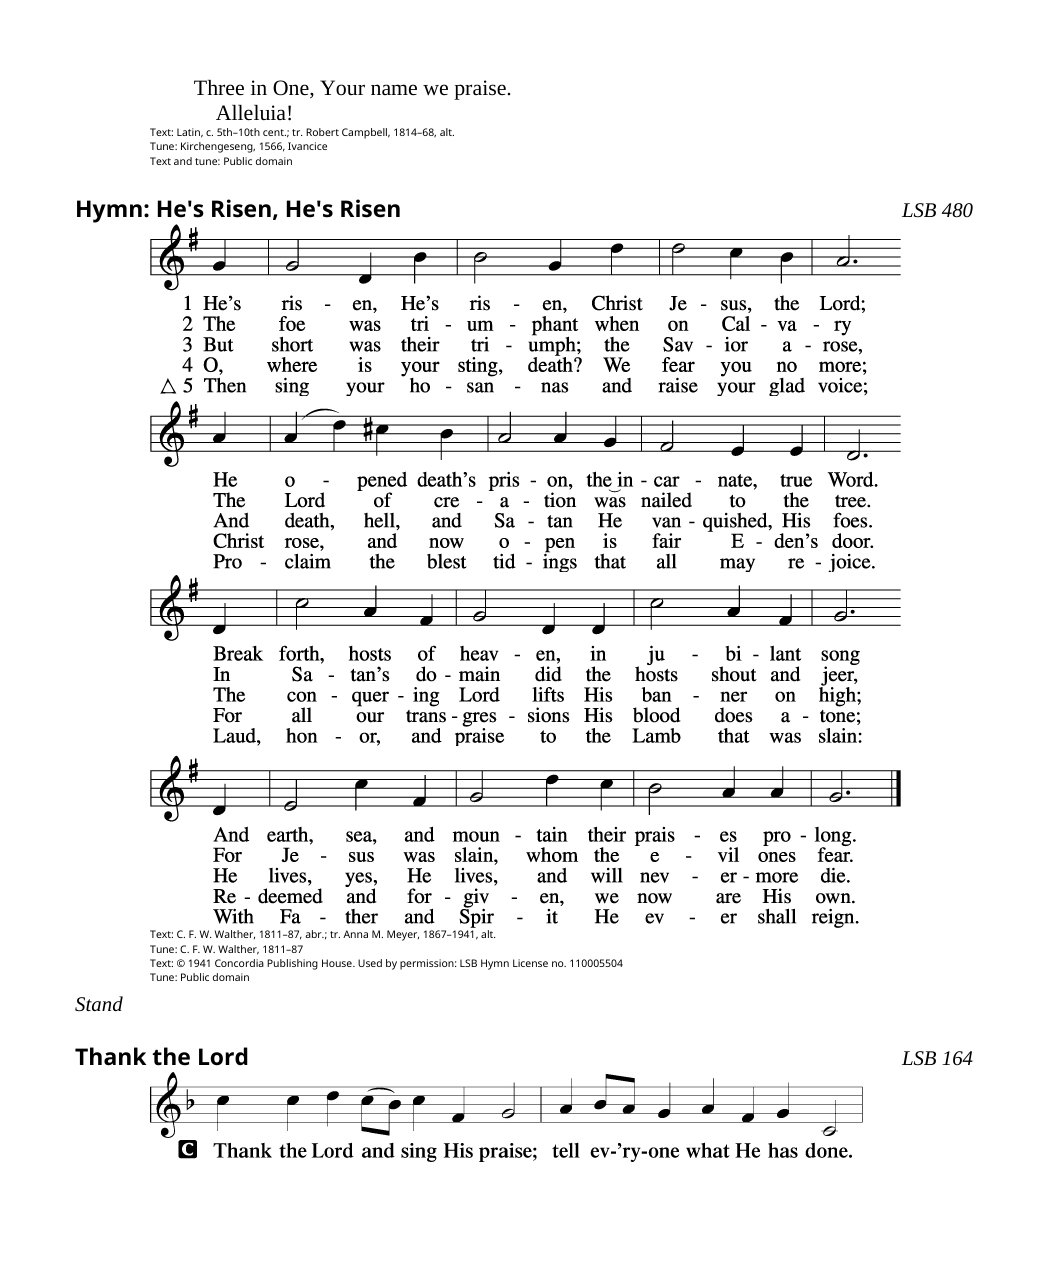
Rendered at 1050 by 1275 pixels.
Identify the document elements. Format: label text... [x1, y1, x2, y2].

picture [150, 224, 901, 928]
picture [150, 1072, 863, 1162]
text Stand [75, 992, 975, 1016]
text Text: C. F. W. Walther, 1811–87, abr.; tr. Anna M. Meyer, 1867–1941, alt. Tune: C. F. W. Walther, 1811–87 Text: © 1941 Concordia Publishing House. Used by permission: LSB Hymn License no. 110005504 Tune: Public domain [150, 928, 975, 984]
text Thank the Lord LSB 164 [75, 1041, 975, 1072]
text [128, 75, 975, 125]
text Text: Latin, c. 5th–10th cent.; tr. Robert Campbell, 1814–68, alt. Tune: Kirchengeseng, 1566, Ivancice Text and tune: Public domain [150, 125, 975, 168]
text Hymn: He's Risen, He's Risen LSB 480 [75, 193, 975, 224]
